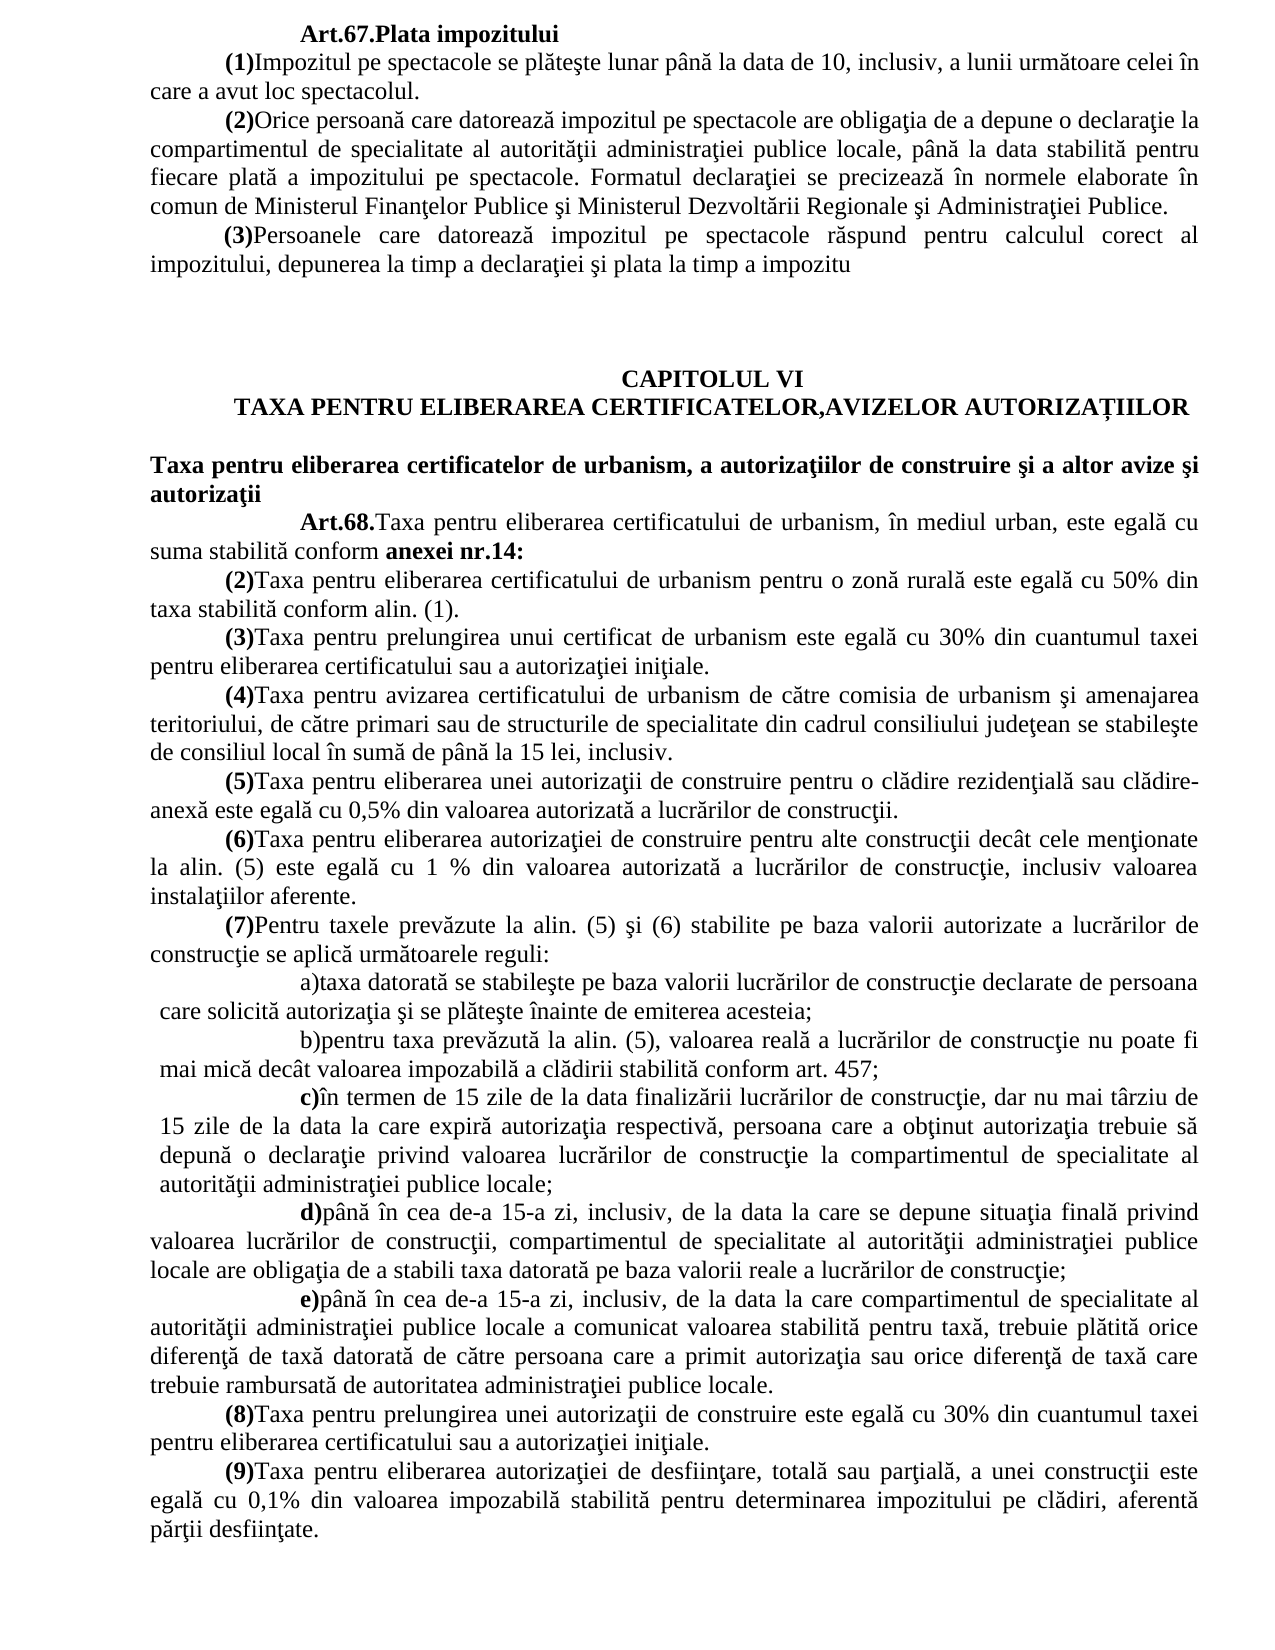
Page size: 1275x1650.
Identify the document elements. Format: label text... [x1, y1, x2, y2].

text (2)Orice persoană care datorează impozitul pe spectacole are obligaţia de a depune o declaraţie la compartimentul de specialitate al autorităţii administraţiei publice locale, până la data stabilită pentru fiecare plată a impozitului pe spectacole. Formatul declaraţiei se precizează în normele elaborate în comun de Ministerul Finanţelor Publice şi Ministerul Dezvoltării Regionale şi Administraţiei Publice. [150, 105, 1200, 220]
text (3)Taxa pentru prelungirea unui certificat de urbanism este egală cu 30% din cuantumul taxei pentru eliberarea certificatului sau a autorizaţiei iniţiale. [150, 622, 1200, 680]
text (2)Taxa pentru eliberarea certificatului de urbanism pentru o zonă rurală este egală cu 50% din taxa stabilită conform alin. (1). [150, 565, 1200, 622]
text (4)Taxa pentru avizarea certificatului de urbanism de către comisia de urbanism şi amenajarea teritoriului, de către primari sau de structurile de specialitate din cadrul consiliului judeţean se stabileşte de consiliul local în sumă de până la 15 lei, inclusiv. [150, 680, 1200, 766]
text (3)Persoanele care datorează impozitul pe spectacole răspund pentru calculul corect al impozitului, depunerea la timp a declaraţiei şi plata la timp a impozitu [150, 220, 1200, 277]
text (6)Taxa pentru eliberarea autorizaţiei de construire pentru alte construcţii decât cele menţionate la alin. (5) este egală cu 1 % din valoarea autorizată a lucrărilor de construcţie, inclusiv valoarea instalaţiilor aferente. [150, 824, 1200, 910]
text (7)Pentru taxele prevăzute la alin. (5) şi (6) stabilite pe baza valorii autorizate a lucrărilor de construcţie se aplică următoarele reguli: [150, 910, 1200, 967]
text (9)Taxa pentru eliberarea autorizaţiei de desfiinţare, totală sau parţială, a unei construcţii este egală cu 0,1% din valoarea impozabilă stabilită pentru determinarea impozitului pe clădiri, aferentă părţii desfiinţate. [150, 1456, 1200, 1542]
text d)până în cea de-a 15-a zi, inclusiv, de la data la care se depune situaţia finală privind valoarea lucrărilor de construcţii, compartimentul de specialitate al autorităţii administraţiei publice locale are obligaţia de a stabili taxa datorată pe baza valorii reale a lucrărilor de construcţie; [150, 1197, 1200, 1284]
text (8)Taxa pentru prelungirea unei autorizaţii de construire este egală cu 30% din cuantumul taxei pentru eliberarea certificatului sau a autorizaţiei iniţiale. [150, 1399, 1200, 1456]
text (1)Impozitul pe spectacole se plăteşte lunar până la data de 10, inclusiv, a lunii următoare celei în care a avut loc spectacolul. [150, 47, 1200, 105]
text CAPITOLUL VI [150, 364, 1200, 392]
text Art.67.Plata impozitului [225, 19, 1200, 47]
text Art.68.Taxa pentru eliberarea certificatului de urbanism, în mediul urban, este egală cu suma stabilită conform anexei nr.14: [150, 507, 1200, 565]
text c)în termen de 15 zile de la data finalizării lucrărilor de construcţie, dar nu mai târziu de 15 zile de la data la care expiră autorizaţia respectivă, persoana care a obţinut autorizaţia trebuie să depună o declaraţie privind valoarea lucrărilor de construcţie la compartimentul de specialitate al autorităţii administraţiei publice locale; [159, 1082, 1200, 1197]
text a)taxa datorată se stabileşte pe baza valorii lucrărilor de construcţie declarate de persoana care solicită autorizaţia şi se plăteşte înainte de emiterea acesteia; [159, 967, 1200, 1025]
text Taxa pentru eliberarea certificatelor de urbanism, a autorizaţiilor de construire şi a altor avize şi autorizaţii [150, 450, 1200, 507]
text TAXA PENTRU ELIBERAREA CERTIFICATELOR,AVIZELOR AUTORIZAȚIILOR [150, 392, 1200, 421]
text b)pentru taxa prevăzută la alin. (5), valoarea reală a lucrărilor de construcţie nu poate fi mai mică decât valoarea impozabilă a clădirii stabilită conform art. 457; [159, 1025, 1200, 1082]
text e)până în cea de-a 15-a zi, inclusiv, de la data la care compartimentul de specialitate al autorităţii administraţiei publice locale a comunicat valoarea stabilită pentru taxă, trebuie plătită orice diferenţă de taxă datorată de către persoana care a primit autorizaţia sau orice diferenţă de taxă care trebuie rambursată de autoritatea administraţiei publice locale. [150, 1284, 1200, 1399]
text (5)Taxa pentru eliberarea unei autorizaţii de construire pentru o clădire rezidenţială sau clădire-anexă este egală cu 0,5% din valoarea autorizată a lucrărilor de construcţii. [150, 766, 1200, 824]
